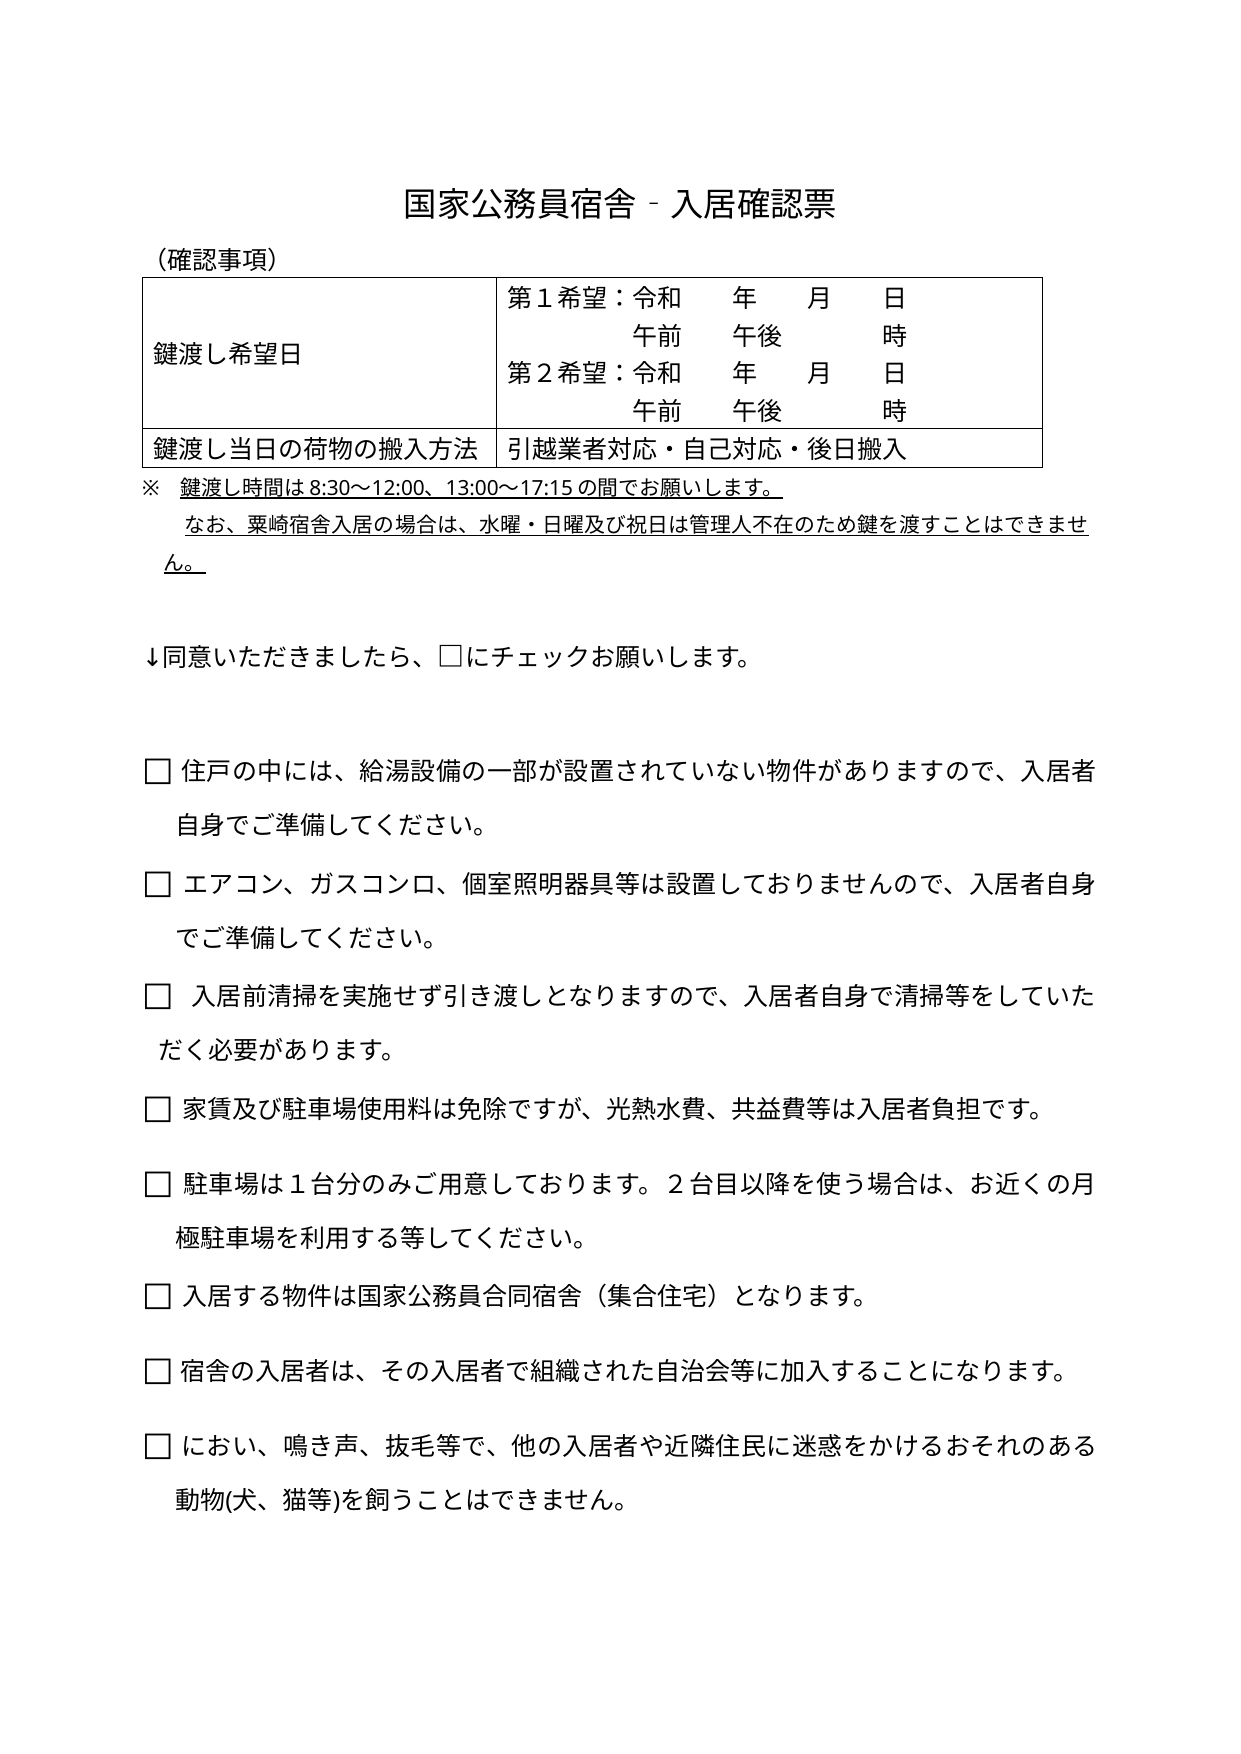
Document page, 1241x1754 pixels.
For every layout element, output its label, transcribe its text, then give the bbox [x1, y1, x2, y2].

text □ 住戸の中には、給湯設備の一部が設置されていない物件がありますので、入居者自身でご準備してください。 [142, 730, 1098, 843]
text □ におい、鳴き声、抜毛等で、他の入居者や近隣住民に迷惑をかけるおそれのある動物(犬、猫等)を飼うことはできません。 [142, 1405, 1098, 1518]
text □ 駐車場は１台分のみご用意しております。２台目以降を使う場合は、お近くの月極駐車場を利用する等してください。 [142, 1143, 1098, 1255]
text ※ 鍵渡し時間は8:30～12:00、13:00～17:15の間でお願いします。 [142, 468, 998, 505]
text ↓同意いただきましたら、□にチェックお願いします。 [142, 618, 998, 693]
table_cell 引越業者対応・自己対応・後日搬入 [497, 429, 1042, 467]
text なお、粟崎宿舎入居の場合は、水曜・日曜及び祝日は管理人不在のため鍵を渡すことはできません。 [164, 505, 1090, 580]
text □ エアコン、ガスコンロ、個室照明器具等は設置しておりませんので、入居者自身でご準備してください。 [142, 843, 1098, 955]
text □ 入居する物件は国家公務員合同宿舎（集合住宅）となります。 [142, 1255, 1098, 1330]
text □ 入居前清掃を実施せず引き渡しとなりますので、入居者自身で清掃等をしていただく必要があります。 [142, 955, 1098, 1068]
table_header 鍵渡し希望日 [143, 278, 496, 428]
text 国家公務員宿舎‐入居確認票 [142, 164, 1098, 239]
text □ 家賃及び駐車場使用料は免除ですが、光熱水費、共益費等は入居者負担です。 [142, 1068, 1098, 1143]
text （確認事項） [142, 239, 998, 277]
text □ 宿舎の入居者は、その入居者で組織された自治会等に加入することになります。 [142, 1330, 1098, 1405]
table_header 第１希望：令和 年 月 日 午前 午後 時 第２希望：令和 年 月 日 午前 午後 時 [497, 278, 1042, 428]
table_cell 鍵渡し当日の荷物の搬入方法 [143, 429, 496, 467]
